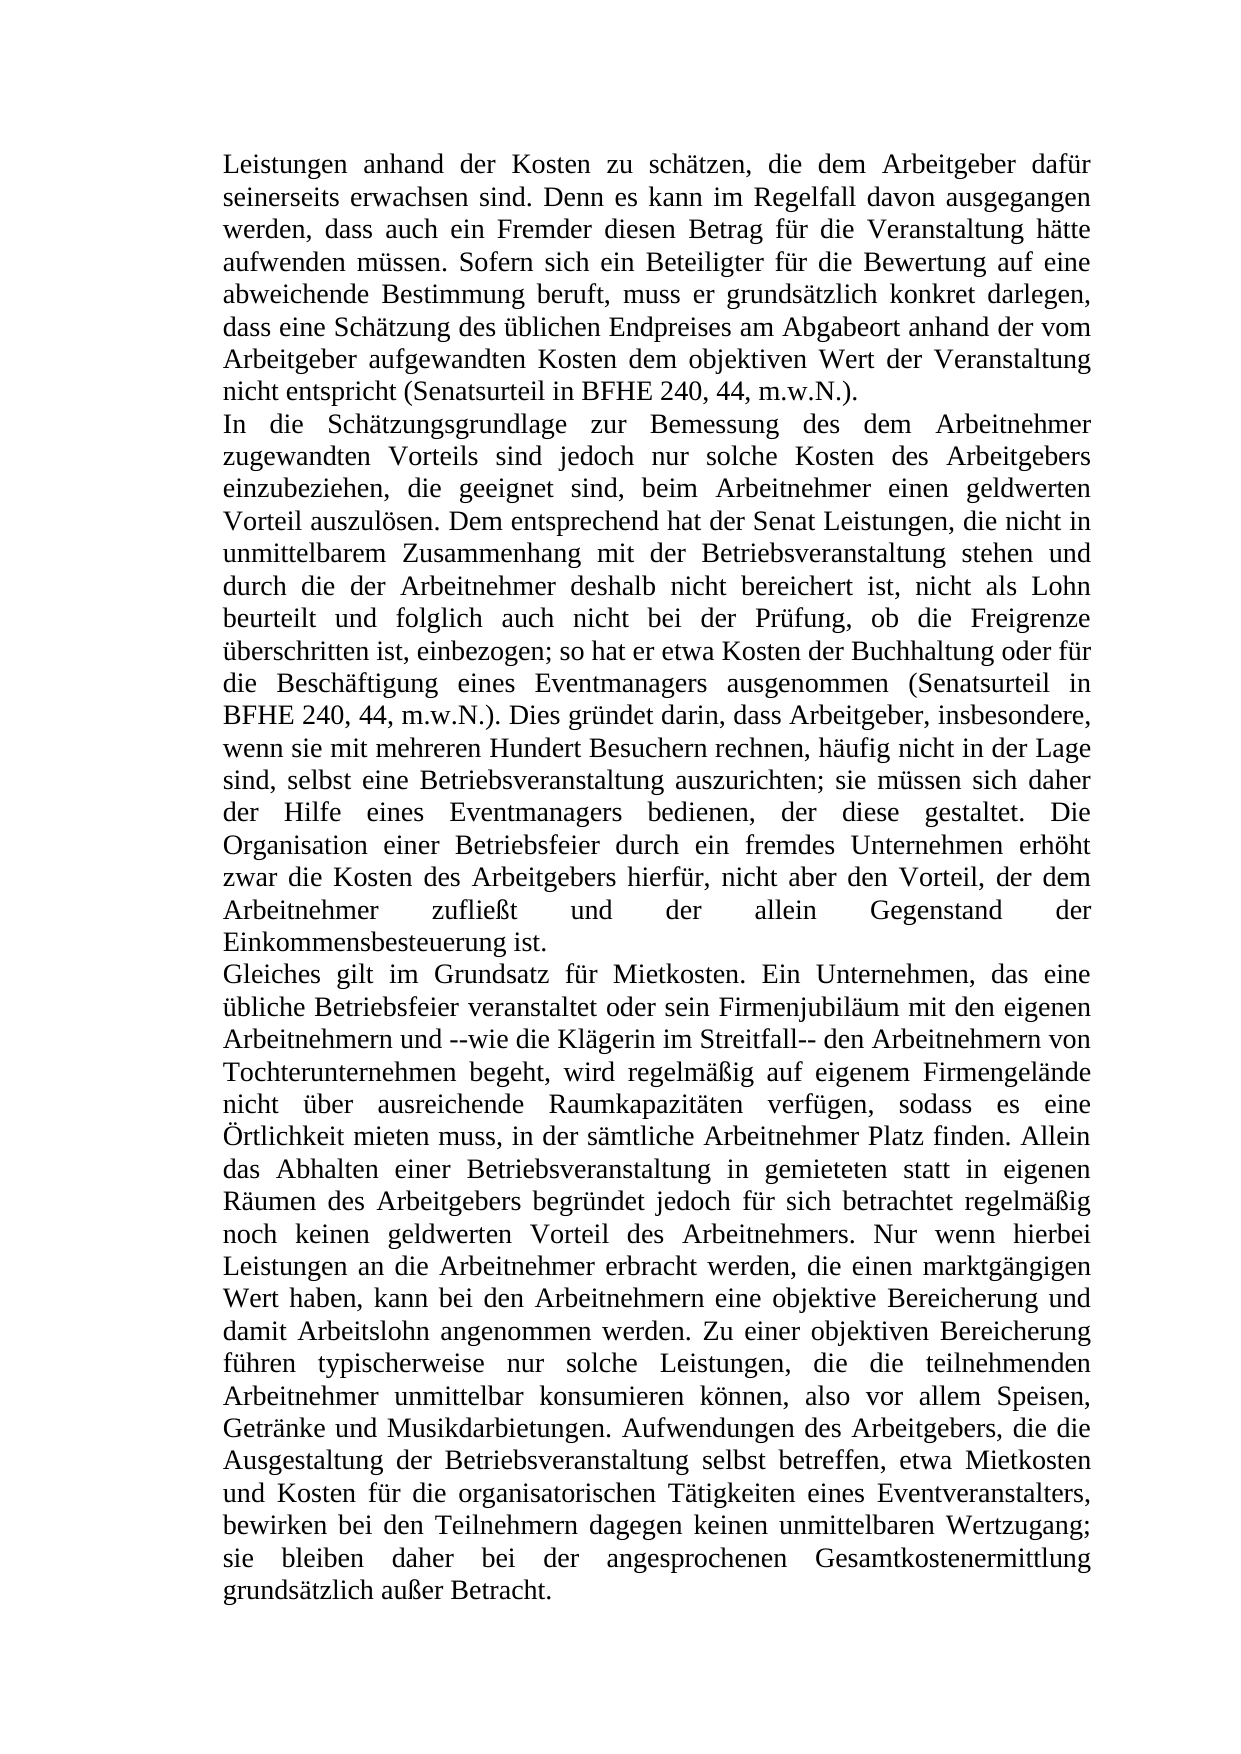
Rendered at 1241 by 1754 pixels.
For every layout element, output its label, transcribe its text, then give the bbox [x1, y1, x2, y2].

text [223, 148, 1093, 407]
text Gleiches gilt im Grundsatz für Mietkosten. Ein Unternehmen, das eine übliche Betriebsfeier veranstaltet oder sein Firmenjubiläum mit den eigenen Arbeitnehmern und --wie die Klägerin im Streitfall-- den Arbeitnehmern von Tochterunternehmen begeht, wird regelmäßig auf eigenem Firmengelände nicht über ausreichende Raumkapazitäten verfügen, sodass es eine Örtlichkeit mieten muss, in der sämtliche Arbeitnehmer Platz finden. Allein das Abhalten einer Betriebsveranstaltung in gemieteten statt in eigenen Räumen des Arbeitgebers begründet jedoch für sich betrachtet regelmäßig noch keinen geldwerten Vorteil des Arbeitnehmers. Nur wenn hierbei Leistungen an die Arbeitnehmer erbracht werden, die einen marktgängigen Wert haben, kann bei den Arbeitnehmern eine objektive Bereicherung und damit Arbeitslohn angenommen werden. Zu einer objektiven Bereicherung führen typischerweise nur solche Leistungen, die die teilnehmenden Arbeitnehmer unmittelbar konsumieren können, also vor allem Speisen, Getränke und Musikdarbietungen. Aufwendungen des Arbeitgebers, die die Ausgestaltung der Betriebsveranstaltung selbst betreffen, etwa Mietkosten und Kosten für die organisatorischen Tätigkeiten eines Eventveranstalters, bewirken bei den Teilnehmern dagegen keinen unmittelbaren Wertzugang; sie bleiben daher bei der angesprochenen Gesamtkostenermittlung grundsätzlich außer Betracht. [223, 957, 1093, 1605]
text In die Schätzungsgrundlage zur Bemessung des dem Arbeitnehmer zugewandten Vorteils sind jedoch nur solche Kosten des Arbeitgebers einzubeziehen, die geeignet sind, beim Arbeitnehmer einen geldwerten Vorteil auszulösen. Dem entsprechend hat der Senat Leistungen, die nicht in unmittelbarem Zusammenhang mit der Betriebsveranstaltung stehen und durch die der Arbeitnehmer deshalb nicht bereichert ist, nicht als Lohn beurteilt und folglich auch nicht bei der Prüfung, ob die Freigrenze überschritten ist, einbezogen; so hat er etwa Kosten der Buchhaltung oder für die Beschäftigung eines Eventmanagers ausgenommen (Senatsurteil in BFHE 240, 44, m.w.N.). Dies gründet darin, dass Arbeitgeber, insbesondere, wenn sie mit mehreren Hundert Besuchern rechnen, häufig nicht in der Lage sind, selbst eine Betriebsveranstaltung auszurichten; sie müssen sich daher der Hilfe eines Eventmanagers bedienen, der diese gestaltet. Die Organisation einer Betriebsfeier durch ein fremdes Unternehmen erhöht zwar die Kosten des Arbeitgebers hierfür, nicht aber den Vorteil, der dem Arbeitnehmer zufließt und der allein Gegenstand der Einkommensbesteuerung ist. [223, 407, 1093, 957]
